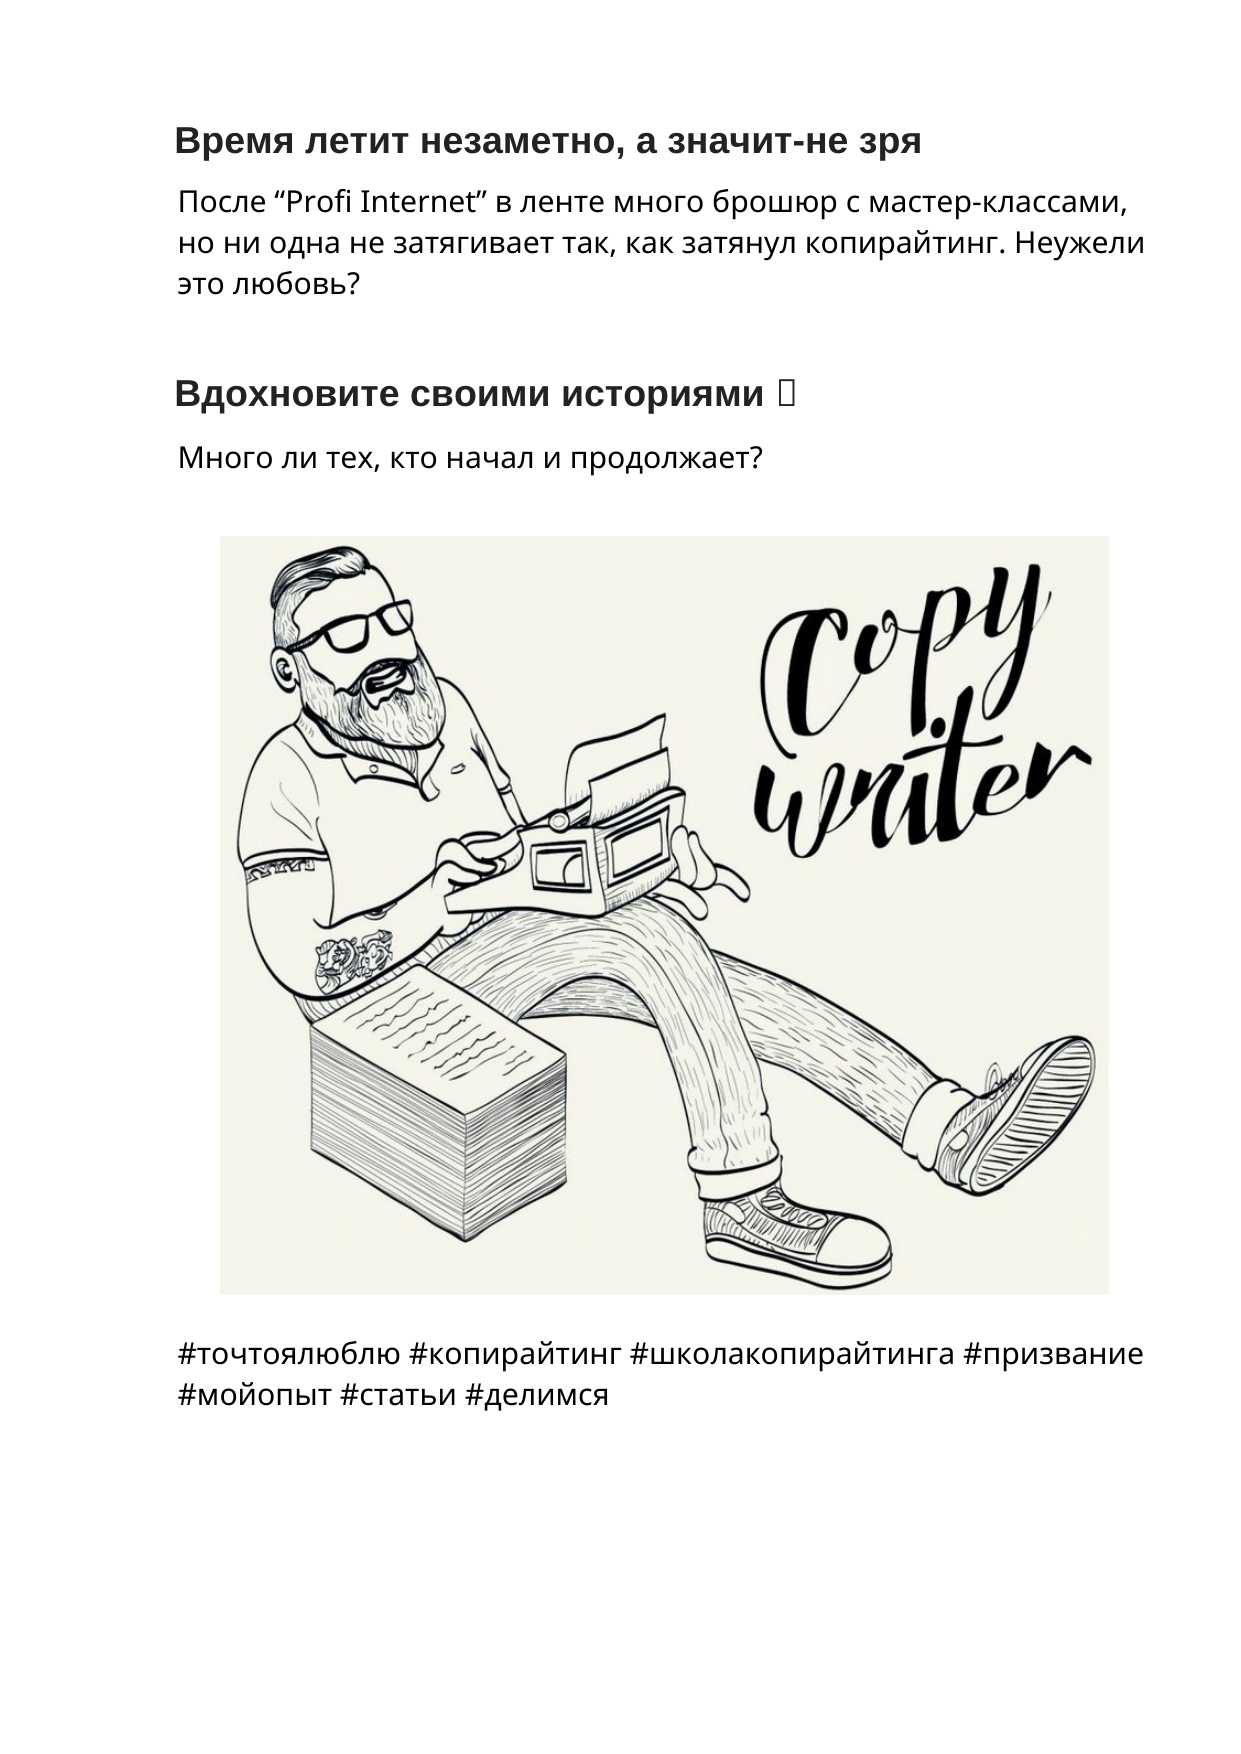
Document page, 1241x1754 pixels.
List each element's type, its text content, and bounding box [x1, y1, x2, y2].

text #точтоялюблю #копирайтинг #школакопирайтинга #призвание #мойопыт #статьи #делимся [177, 1332, 1152, 1414]
text Время летит незаметно, а значит-не зря [174, 118, 1152, 161]
text После “Profi Internet” в ленте много брошюр с мастер-классами, но ни одна не затягивает так, как затянул копирайтинг. Неужели это любовь? [177, 180, 1152, 303]
picture [220, 536, 1109, 1295]
text Вдохновите своими историями ✨ [174, 366, 1152, 417]
text Много ли тех, кто начал и продолжает? [177, 436, 1152, 477]
